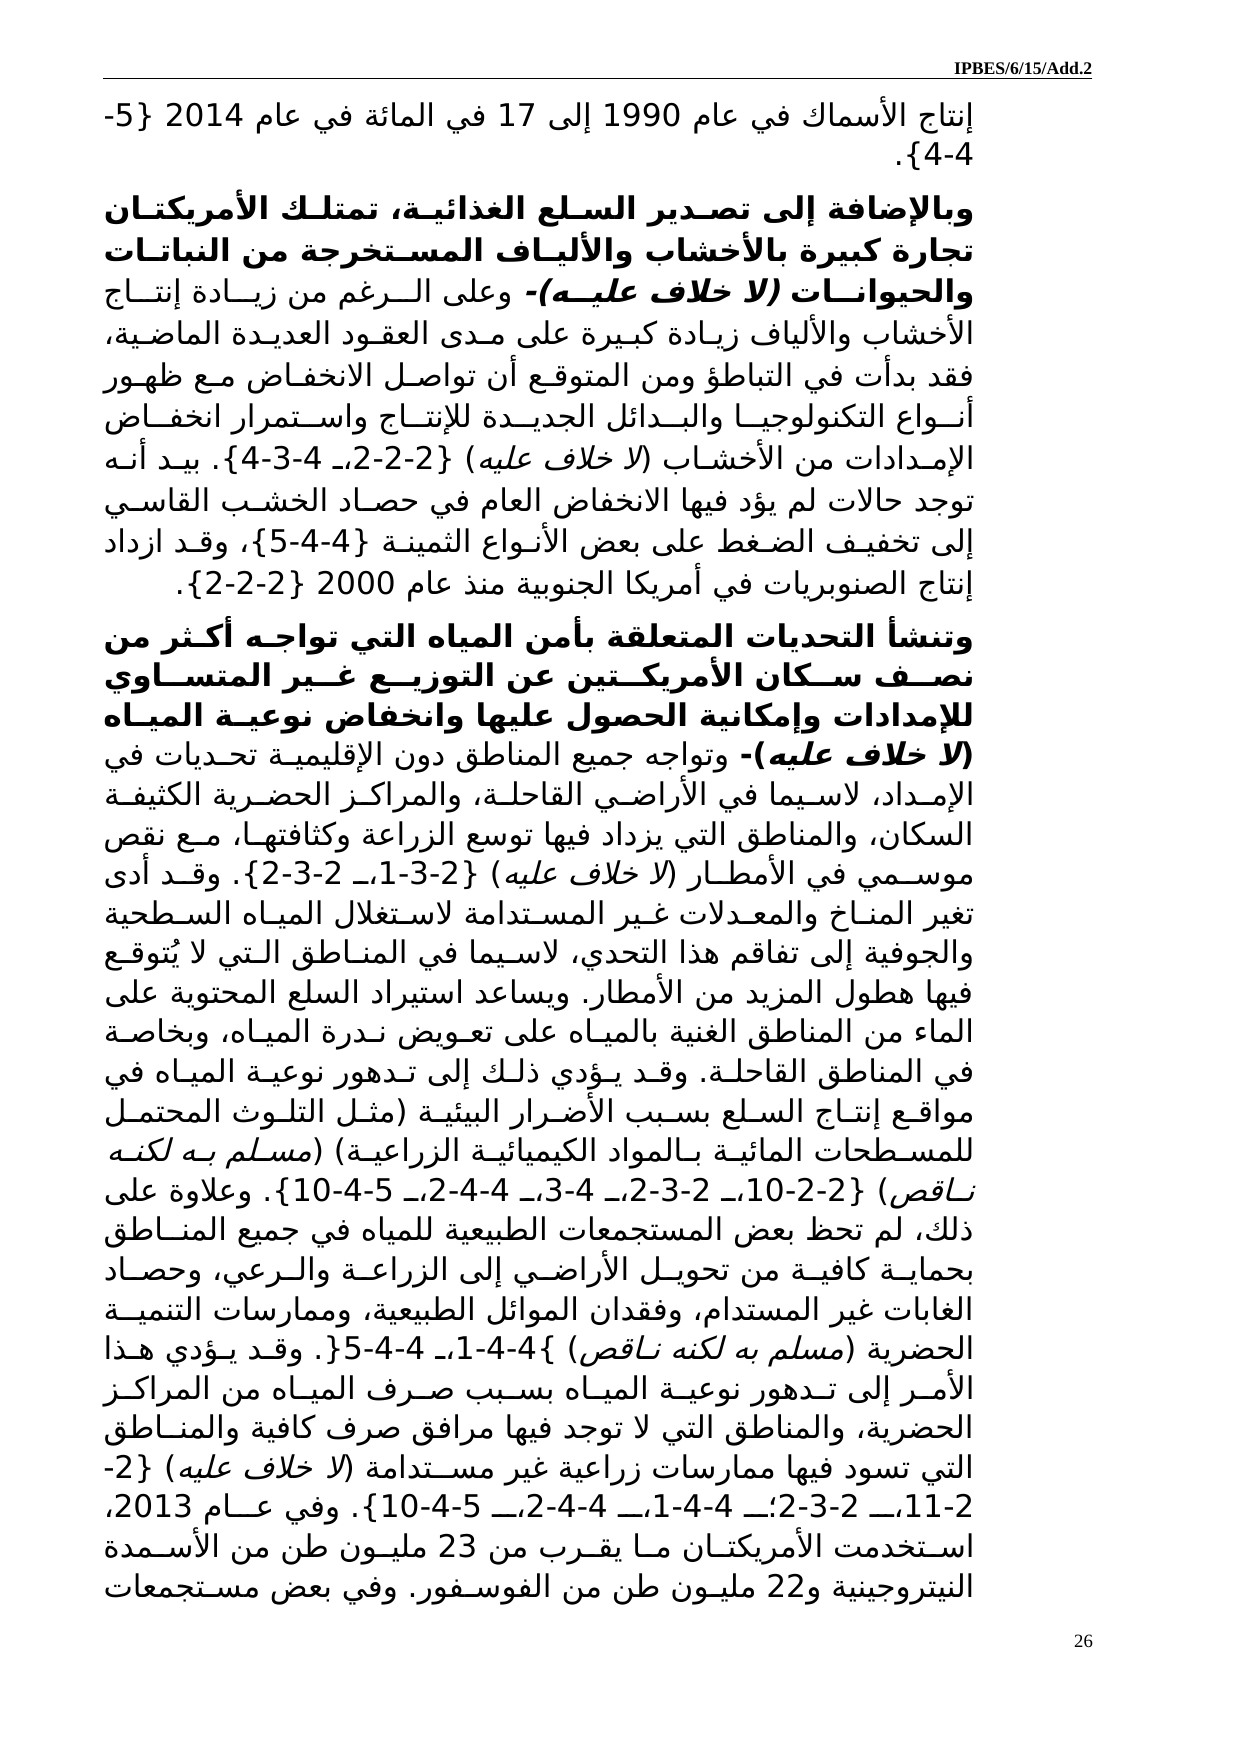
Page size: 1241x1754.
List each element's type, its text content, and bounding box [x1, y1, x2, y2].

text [103, 615, 974, 1605]
text وبالإضافة إلى تصدير السلع الغذائية، تمتلك الأمريكتان تجارة كبيرة بالأخشاب والألياف المستخرجة من النباتات والحيوانات (لا خلاف عليه)- وعلى الرغم من زيادة إنتاج الأخشاب والألياف زيادة كبيرة على مدى العقود العديدة الماضية، فقد بدأت في التباطؤ ومن المتوقع أن تواصل الانخفاض مع ظهور أنواع التكنولوجيا والبدائل الجديدة للإنتاج واستمرار انخفاض الإمدادات من الأخشاب (لا خلاف عليه) {2-2-2، 4-3-4}. بيد أنه توجد حالات لم يؤد فيها الانخفاض العام في حصاد الخشب القاسي إلى تخفيف الضغط على بعض الأنواع الثمينة {4-4-5}، وقد ازداد إنتاج الصنوبريات في أمريكا الجنوبية منذ عام 2000 {2-2-2}. [103, 186, 974, 603]
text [103, 94, 974, 174]
